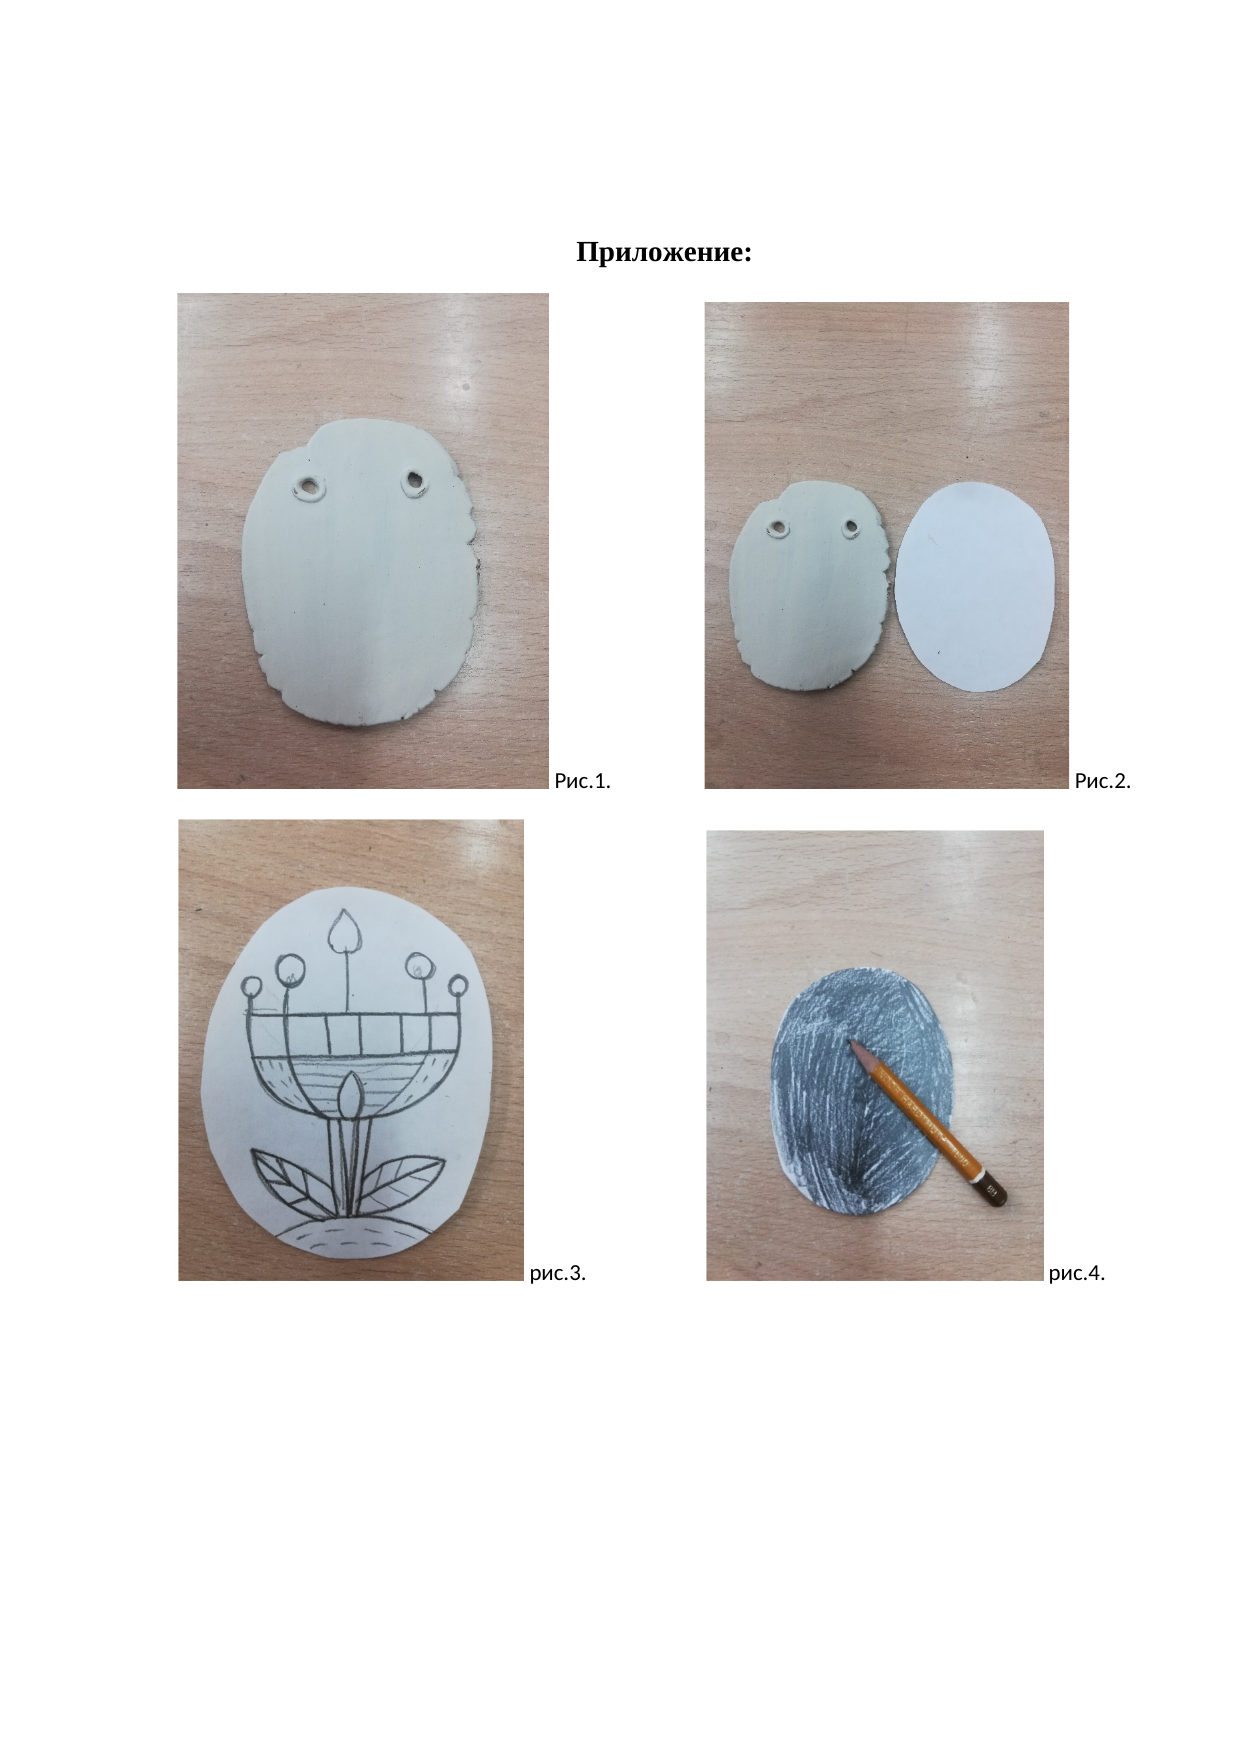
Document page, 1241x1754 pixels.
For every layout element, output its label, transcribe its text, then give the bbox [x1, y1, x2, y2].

text Приложение: [177, 234, 1152, 267]
picture [707, 831, 1044, 1281]
picture [704, 302, 1070, 789]
picture [179, 820, 524, 1281]
picture [177, 293, 549, 789]
